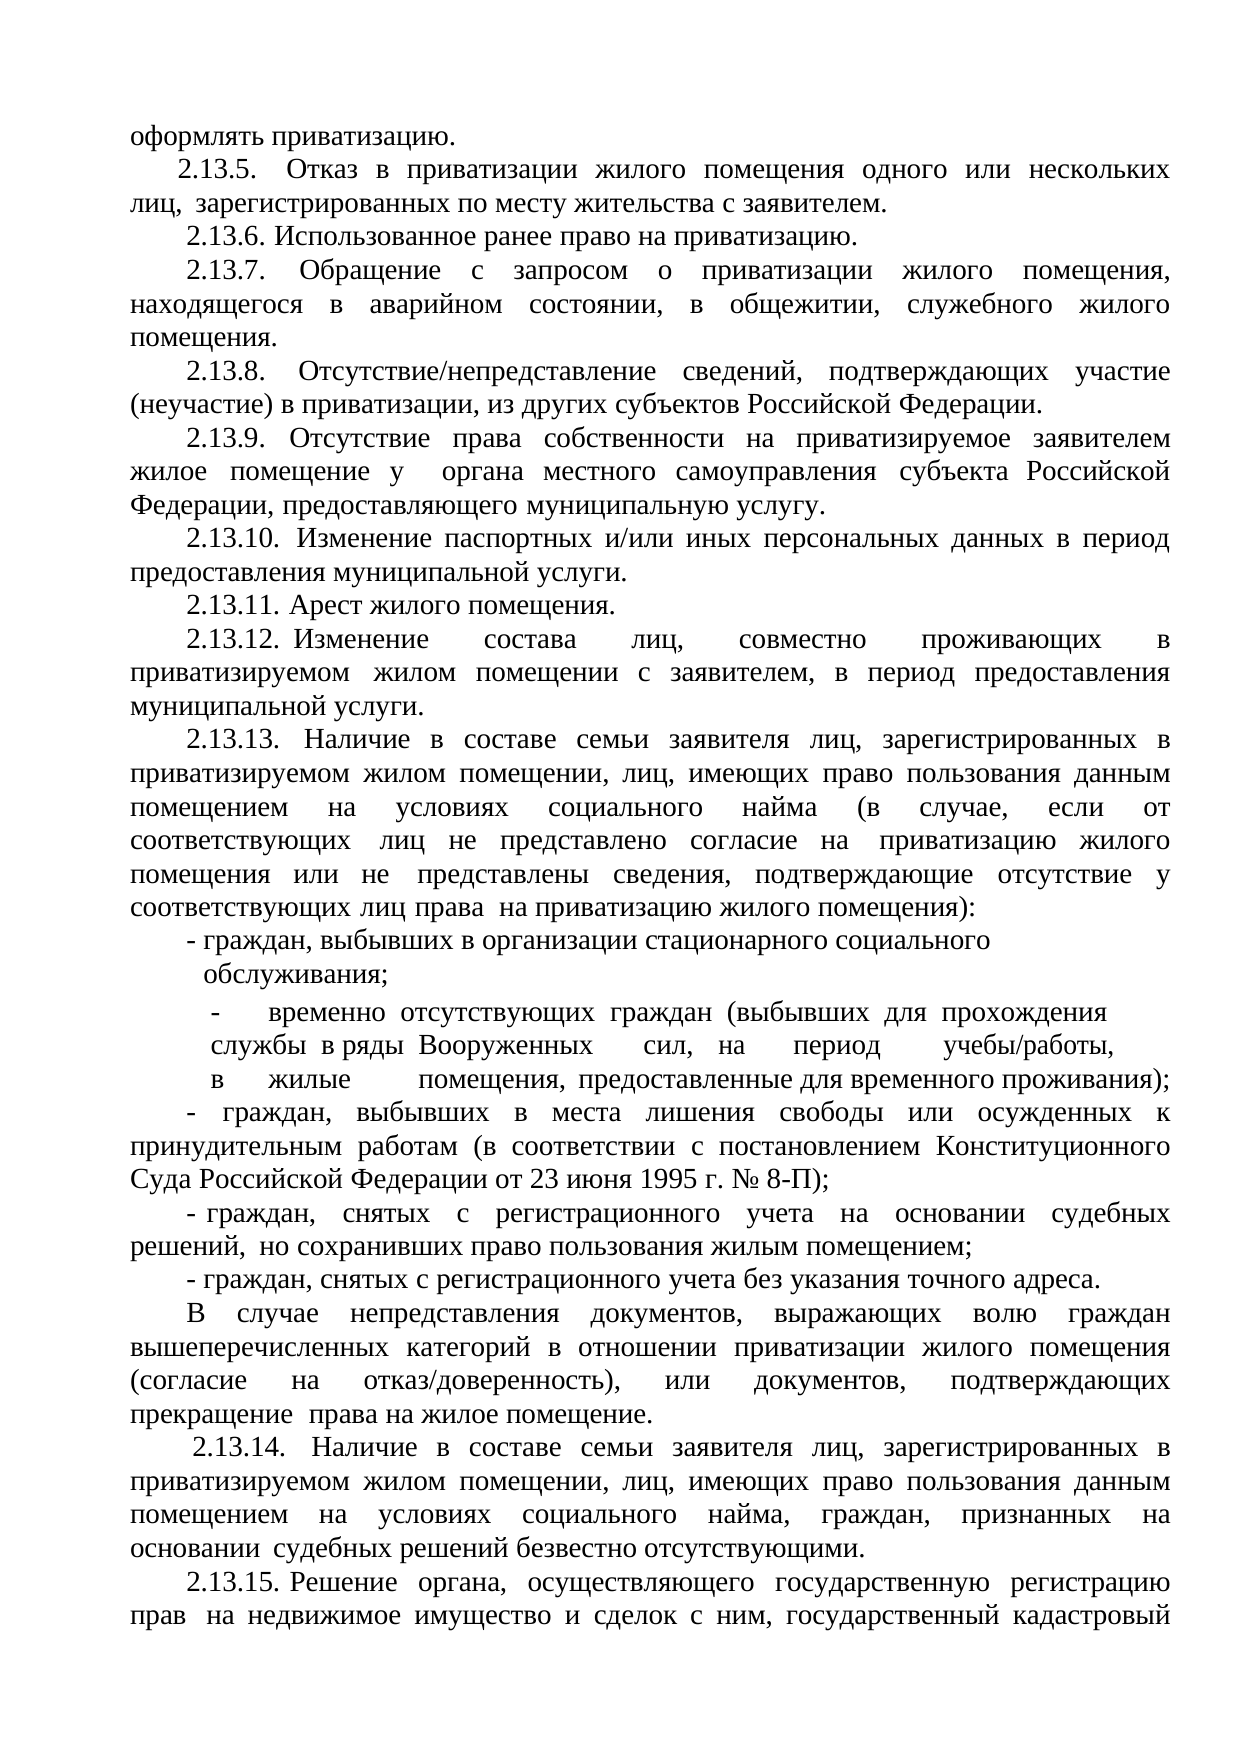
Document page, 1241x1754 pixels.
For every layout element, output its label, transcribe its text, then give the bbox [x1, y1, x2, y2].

list Наличие в составе семьи заявителя лиц, зарегистрированных в приватизируемом жилом помещении, лиц, имеющих право пользования данным помещением на условиях социального найма (в случае, если от соответствующих лиц не представлено согласие на приватизацию жилого помещения или не представлены сведения, подтверждающие отсутствие у соответствующих лиц права на приватизацию жилого помещения): [130, 722, 1171, 923]
list граждан, выбывших в места лишения свободы или осужденных к принудительным работам (в соответствии с постановлением Конституционного Суда Российской Федерации от 23 июня 1995 г. № 8-П); [130, 1094, 1171, 1195]
list Отсутствие/непредставление сведений, подтверждающих участие (неучастие) в приватизации, из других субъектов Российской Федерации. [130, 353, 1171, 420]
list Арест жилого помещения. [186, 588, 1181, 621]
list Наличие в составе семьи заявителя лиц, зарегистрированных в приватизируемом жилом помещении, лиц, имеющих право пользования данным помещением на условиях социального найма, граждан, признанных на основании судебных решений безвестно отсутствующими. [130, 1429, 1171, 1564]
list Обращение с запросом о приватизации жилого помещения, находящегося в аварийном состоянии, в общежитии, служебного жилого помещения. [130, 252, 1171, 353]
list Изменение паспортных и/или иных персональных данных в период предоставления муниципальной услуги. [130, 521, 1171, 588]
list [130, 1564, 1171, 1631]
list временно отсутствующих граждан (выбывших для прохождения службы в ряды Вооруженных сил, на период учебы/работы, в жилые помещения, предоставленные для временного проживания); [210, 994, 1171, 1094]
list Изменение состава лиц, совместно проживающих в приватизируемом жилом помещении с заявителем, в период предоставления муниципальной услуги. [130, 621, 1171, 722]
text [130, 118, 1171, 152]
text В случае непредставления документов, выражающих волю граждан вышеперечисленных категорий в отношении приватизации жилого помещения (согласие на отказ/доверенность), или документов, подтверждающих прекращение права на жилое помещение. [130, 1295, 1171, 1429]
list Использованное ранее право на приватизацию. [186, 219, 1181, 252]
list Отказ в приватизации жилого помещения одного или нескольких лиц, зарегистрированных по месту жительства с заявителем. [130, 152, 1171, 219]
list граждан, выбывших в организации стационарного социального обслуживания; [186, 923, 1181, 990]
list граждан, снятых с регистрационного учета без указания точного адреса. [186, 1262, 1181, 1295]
list Отсутствие права собственности на приватизируемое заявителем жилое помещение у органа местного самоуправления субъекта Российской Федерации, предоставляющего муниципальную услугу. [130, 420, 1171, 521]
list граждан, снятых с регистрационного учета на основании судебных решений, но сохранивших право пользования жилым помещением; [130, 1195, 1171, 1262]
